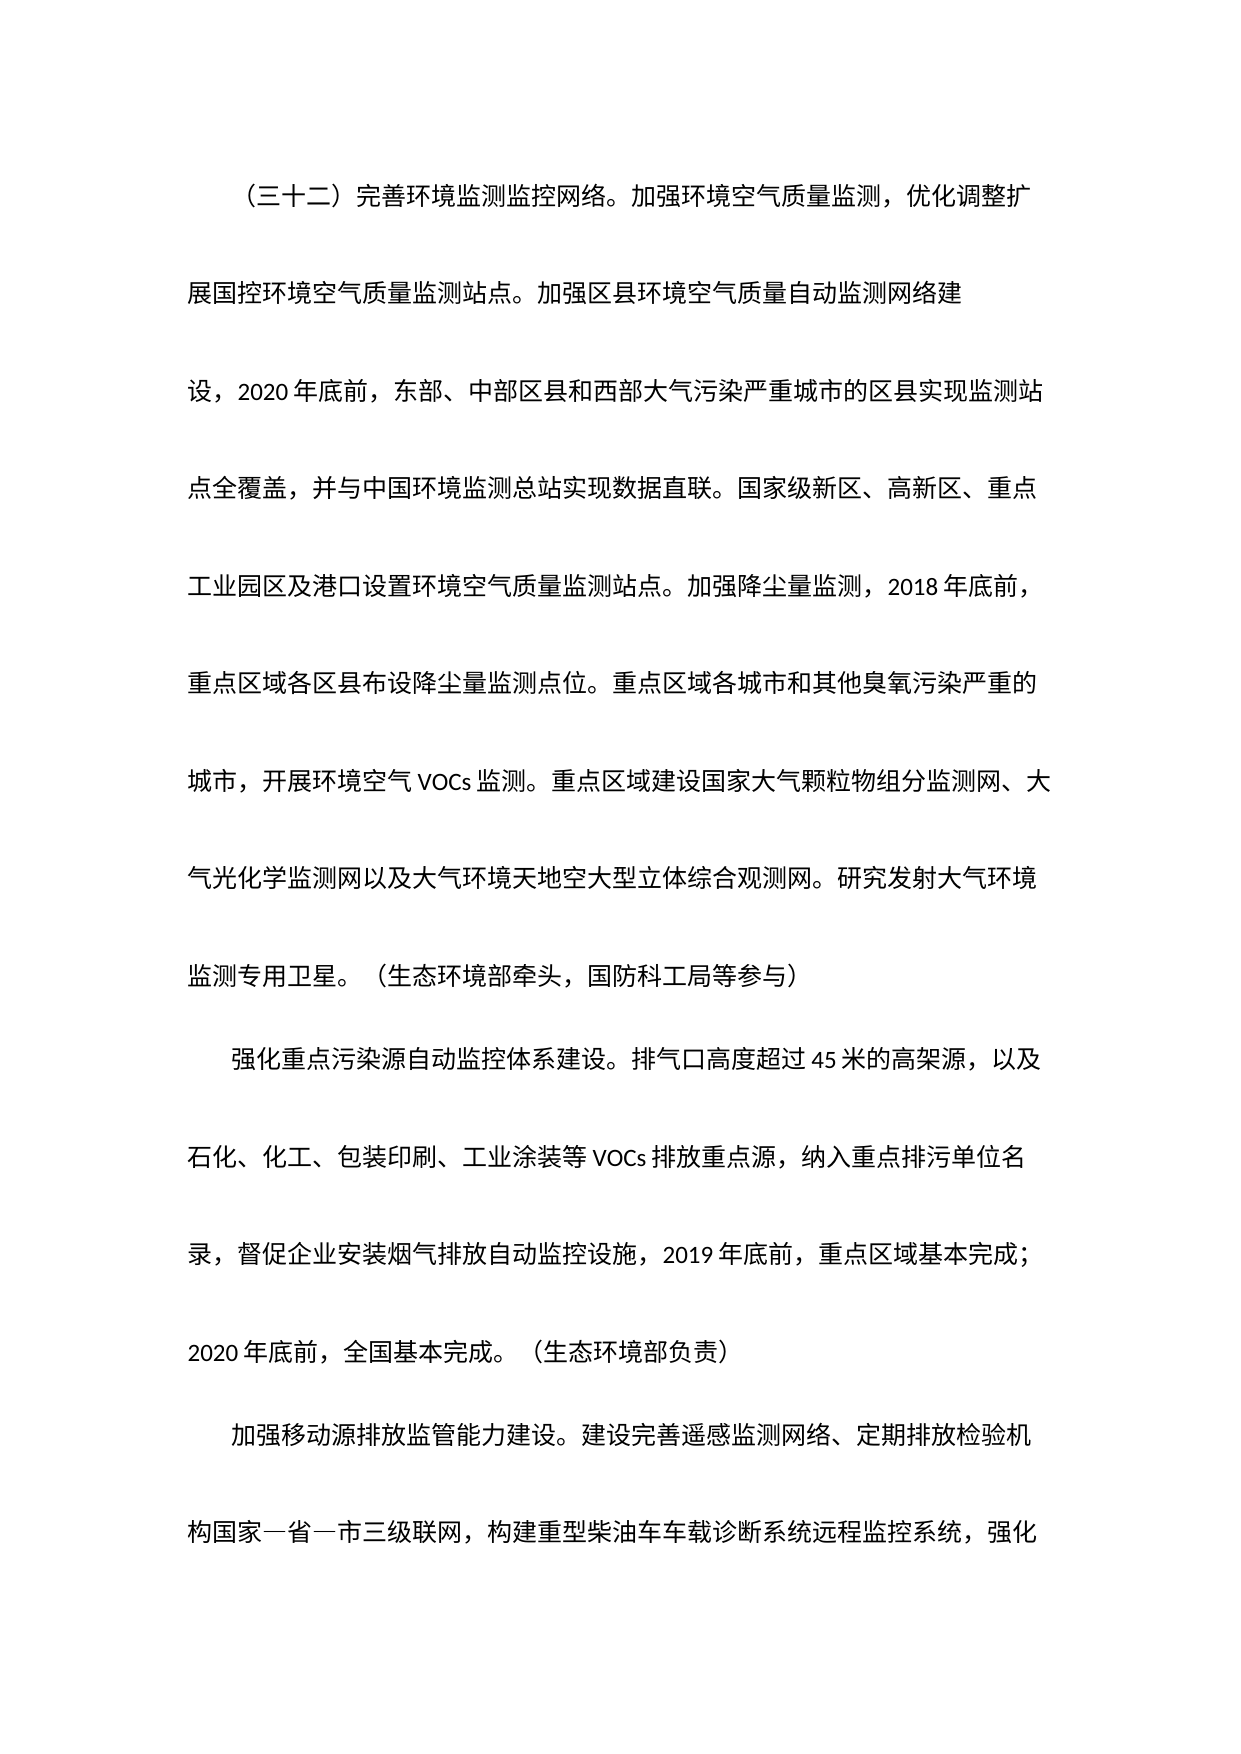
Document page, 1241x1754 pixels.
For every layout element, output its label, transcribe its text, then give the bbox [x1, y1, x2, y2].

text 强化重点污染源自动监控体系建设。排气口高度超过45米的高架源，以及石化、化工、包装印刷、工业涂装等VOCs排放重点源，纳入重点排污单位名录，督促企业安装烟气排放自动监控设施，2019年底前，重点区域基本完成；2020年底前，全国基本完成。（生态环境部负责） [187, 1025, 1053, 1383]
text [187, 1401, 1053, 1563]
text （三十二）完善环境监测监控网络。加强环境空气质量监测，优化调整扩展国控环境空气质量监测站点。加强区县环境空气质量自动监测网络建设，2020年底前，东部、中部区县和西部大气污染严重城市的区县实现监测站点全覆盖，并与中国环境监测总站实现数据直联。国家级新区、高新区、重点工业园区及港口设置环境空气质量监测站点。加强降尘量监测，2018年底前，重点区域各区县布设降尘量监测点位。重点区域各城市和其他臭氧污染严重的城市，开展环境空气VOCs监测。重点区域建设国家大气颗粒物组分监测网、大气光化学监测网以及大气环境天地空大型立体综合观测网。研究发射大气环境监测专用卫星。（生态环境部牵头，国防科工局等参与） [187, 162, 1053, 1007]
